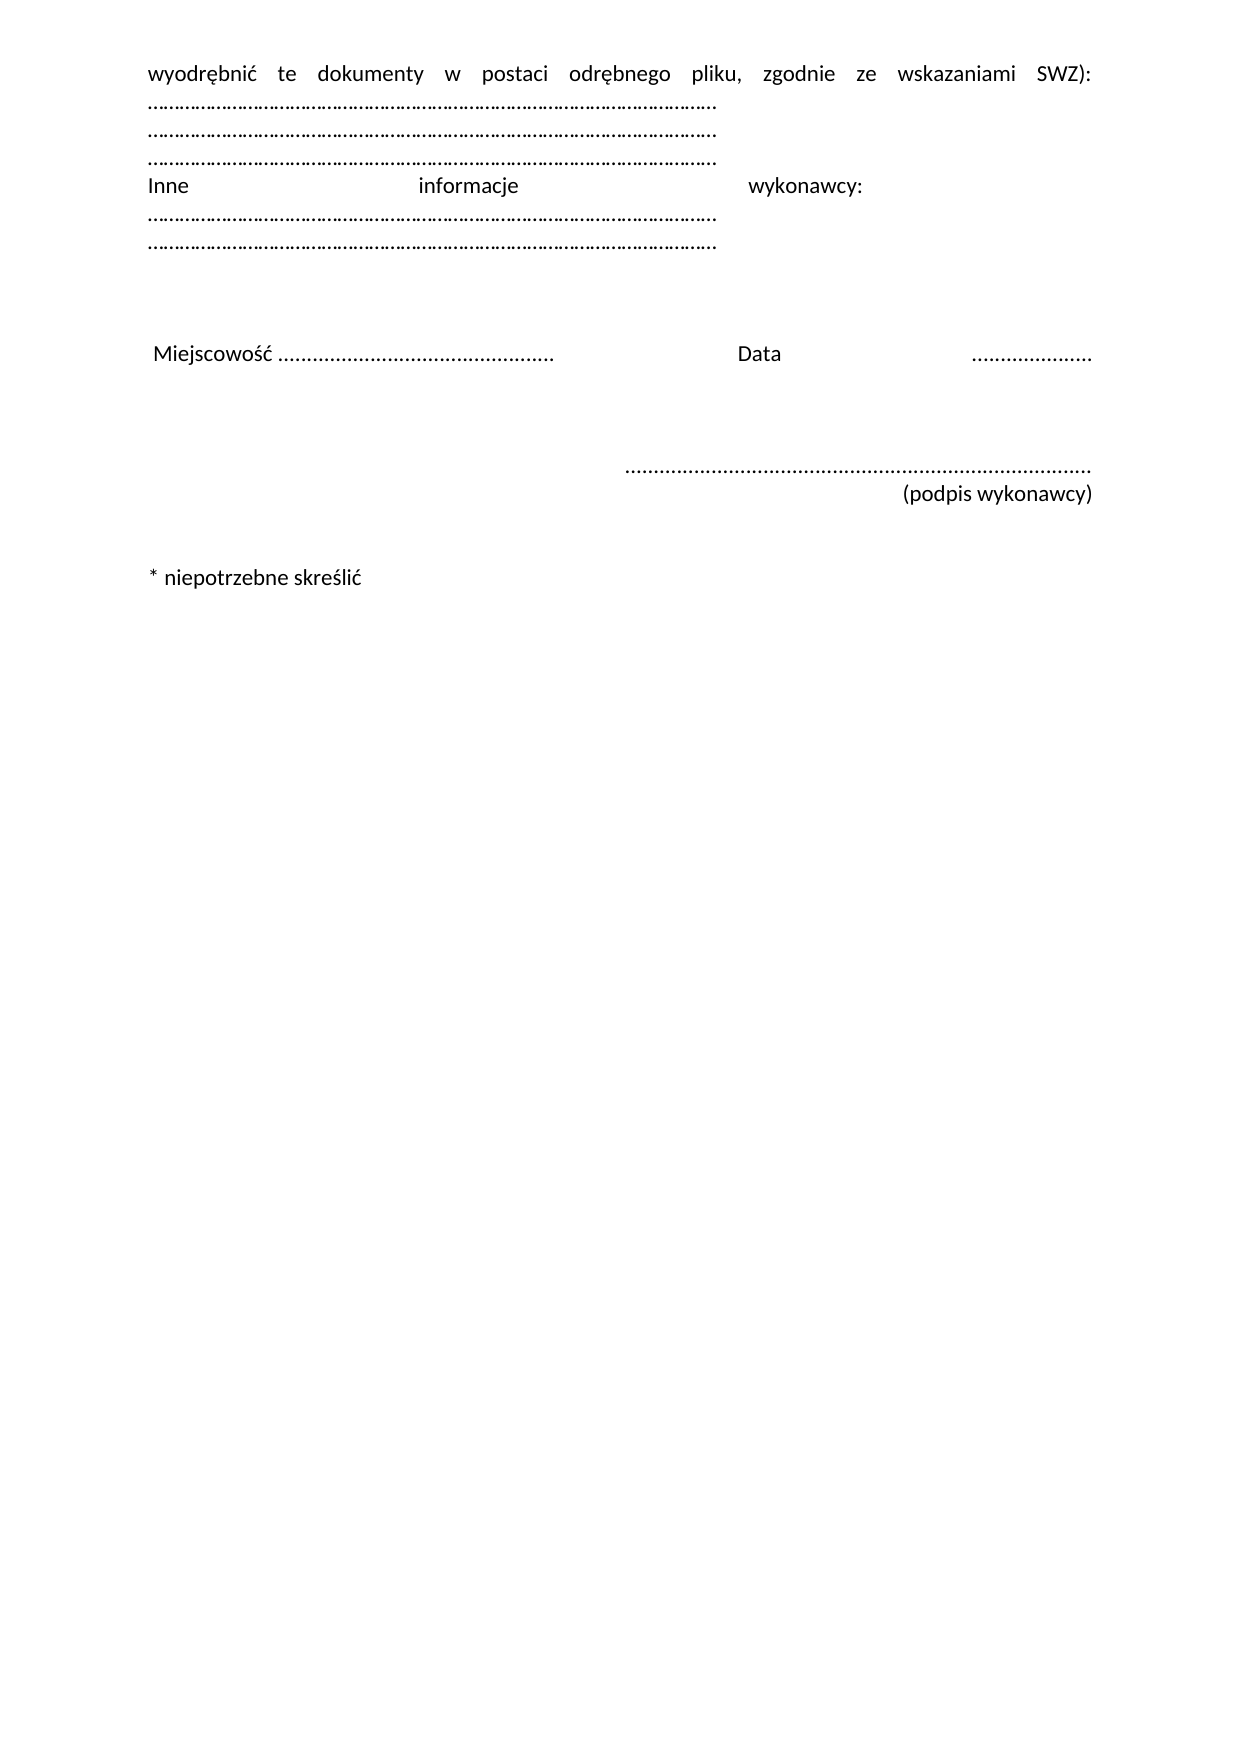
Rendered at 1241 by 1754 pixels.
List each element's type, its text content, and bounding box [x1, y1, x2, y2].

text * niepotrzebne skreślić [148, 563, 1093, 592]
text ................................................................................. (podpis wykonawcy) [148, 395, 1093, 507]
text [148, 59, 1093, 395]
